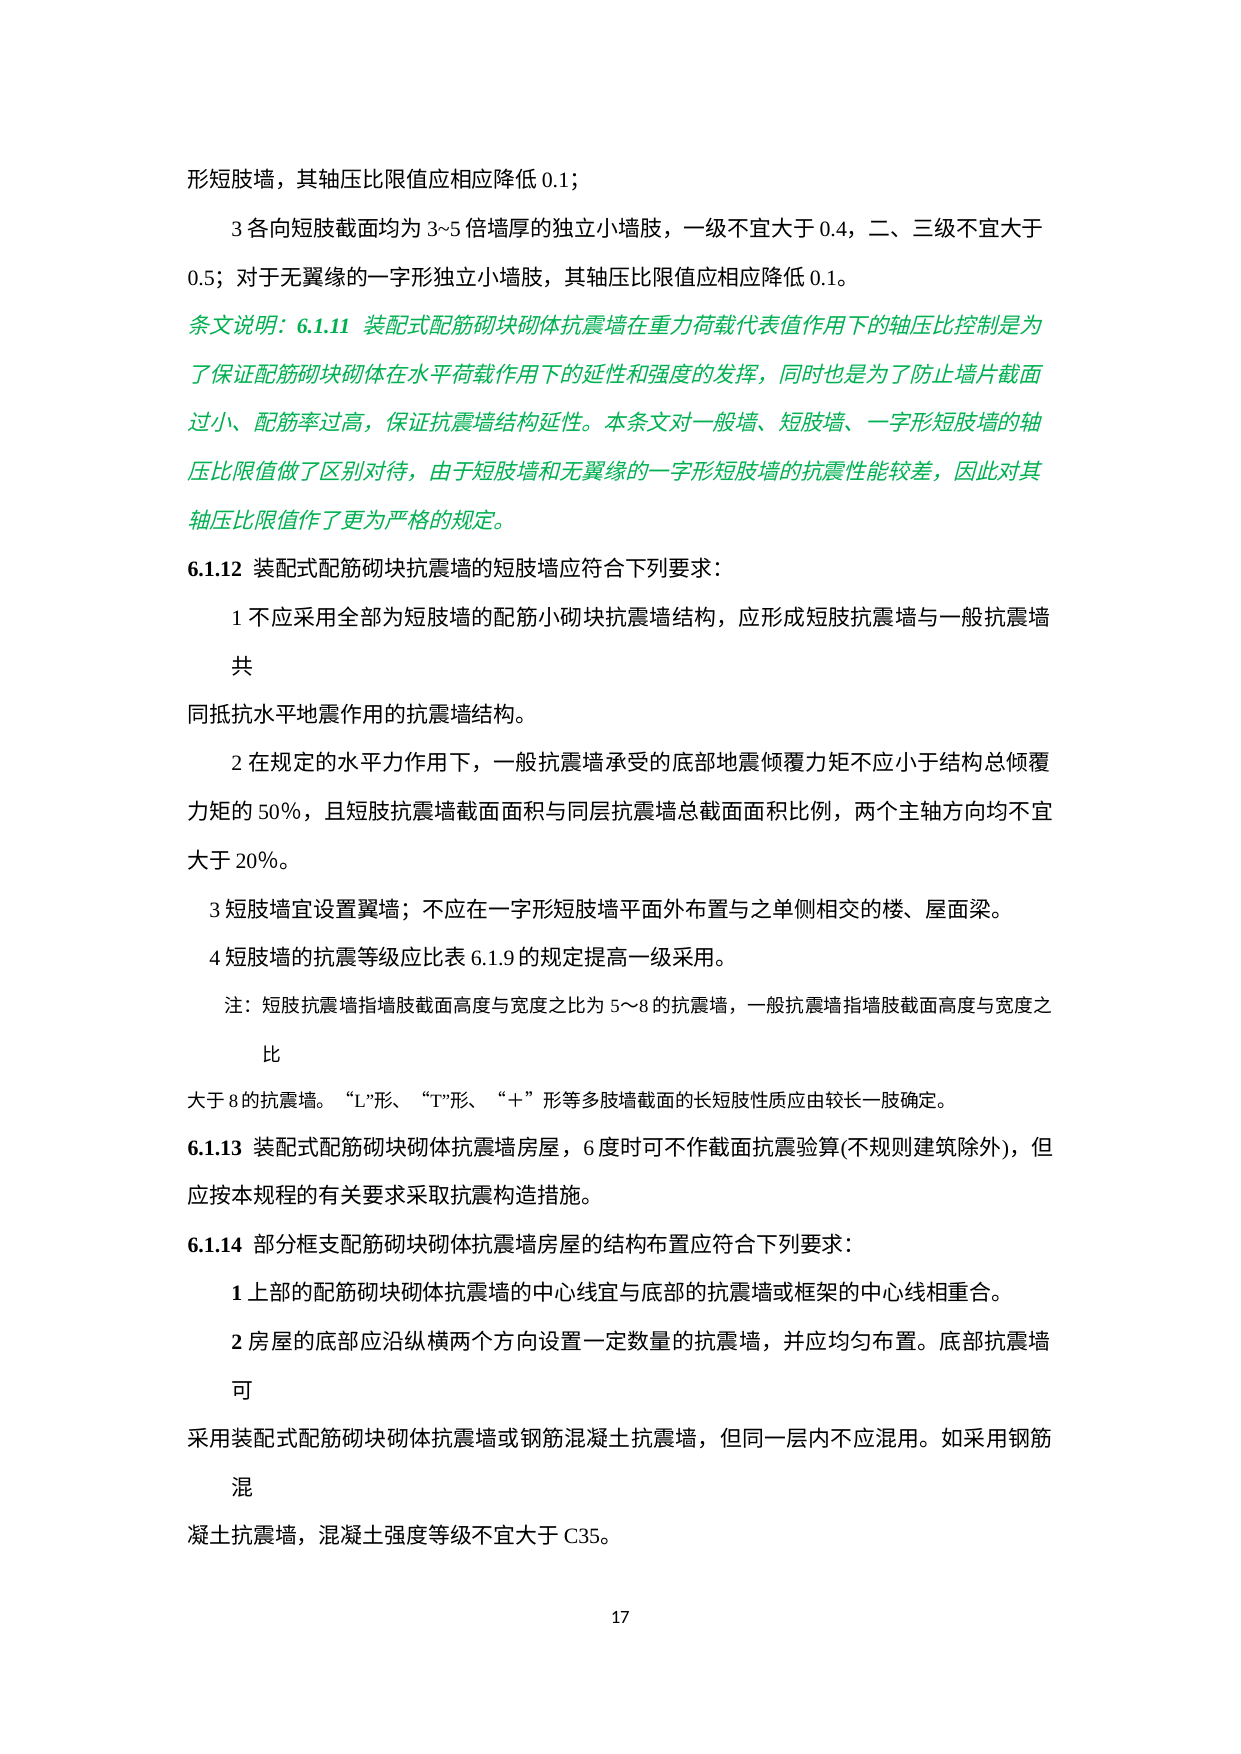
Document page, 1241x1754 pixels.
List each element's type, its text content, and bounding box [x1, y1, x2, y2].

text 6.1.14 部分框支配筋砌块砌体抗震墙房屋的结构布置应符合下列要求： 1 上部的配筋砌块砌体抗震墙的中心线宜与底部的抗震墙或框架的中心线相重合。 2 房屋的底部应沿纵横两个方向设置一定数量的抗震墙，并应均匀布置。底部抗震墙可 [187, 1226, 1053, 1405]
text 同抵抗水平地震作用的抗震墙结构。 [187, 697, 1053, 729]
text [187, 162, 1053, 194]
text 2 在规定的水平力作用下，一般抗震墙承受的底部地震倾覆力矩不应小于结构总倾覆力矩的50％，且短肢抗震墙截面面积与同层抗震墙总截面面积比例，两个主轴方向均不宜大于20％。 3 短肢墙宜设置翼墙；不应在一字形短肢墙平面外布置与之单侧相交的楼、屋面梁。 4 短肢墙的抗震等级应比表6.1.9的规定提高一级采用。 [187, 745, 1053, 972]
text 6.1.13 装配式配筋砌块砌体抗震墙房屋，6度时可不作截面抗震验算(不规则建筑除外)，但应按本规程的有关要求采取抗震构造措施。 [187, 1129, 1053, 1210]
text 3 各向短肢截面均为3~5倍墙厚的独立小墙肢，一级不宜大于0.4，二、三级不宜大于0.5；对于无翼缘的一字形独立小墙肢，其轴压比限值应相应降低0.1。 [187, 210, 1053, 292]
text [187, 1518, 1053, 1550]
text 条文说明：6.1.11 装配式配筋砌块砌体抗震墙在重力荷载代表值作用下的轴压比控制是为了保证配筋砌块砌体在水平荷载作用下的延性和强度的发挥，同时也是为了防止墙片截面过小、配筋率过高，保证抗震墙结构延性。本条文对一般墙、短肢墙、一字形短肢墙的轴压比限值做了区别对待，由于短肢墙和无翼缘的一字形短肢墙的抗震性能较差，因此对其轴压比限值作了更为严格的规定。 [187, 307, 1053, 535]
text 注：短肢抗震墙指墙肢截面高度与宽度之比为5～8的抗震墙，一般抗震墙指墙肢截面高度与宽度之比 [224, 988, 1053, 1069]
text 采用装配式配筋砌块砌体抗震墙或钢筋混凝土抗震墙，但同一层内不应混用。如采用钢筋混 [187, 1421, 1053, 1502]
text 大于8的抗震墙。“L”形、“T”形、“＋”形等多肢墙截面的长短肢性质应由较长一肢确定。 [187, 1083, 1053, 1116]
text 6.1.12 装配式配筋砌块抗震墙的短肢墙应符合下列要求： 1 不应采用全部为短肢墙的配筋小砌块抗震墙结构，应形成短肢抗震墙与一般抗震墙共 [187, 551, 1053, 681]
